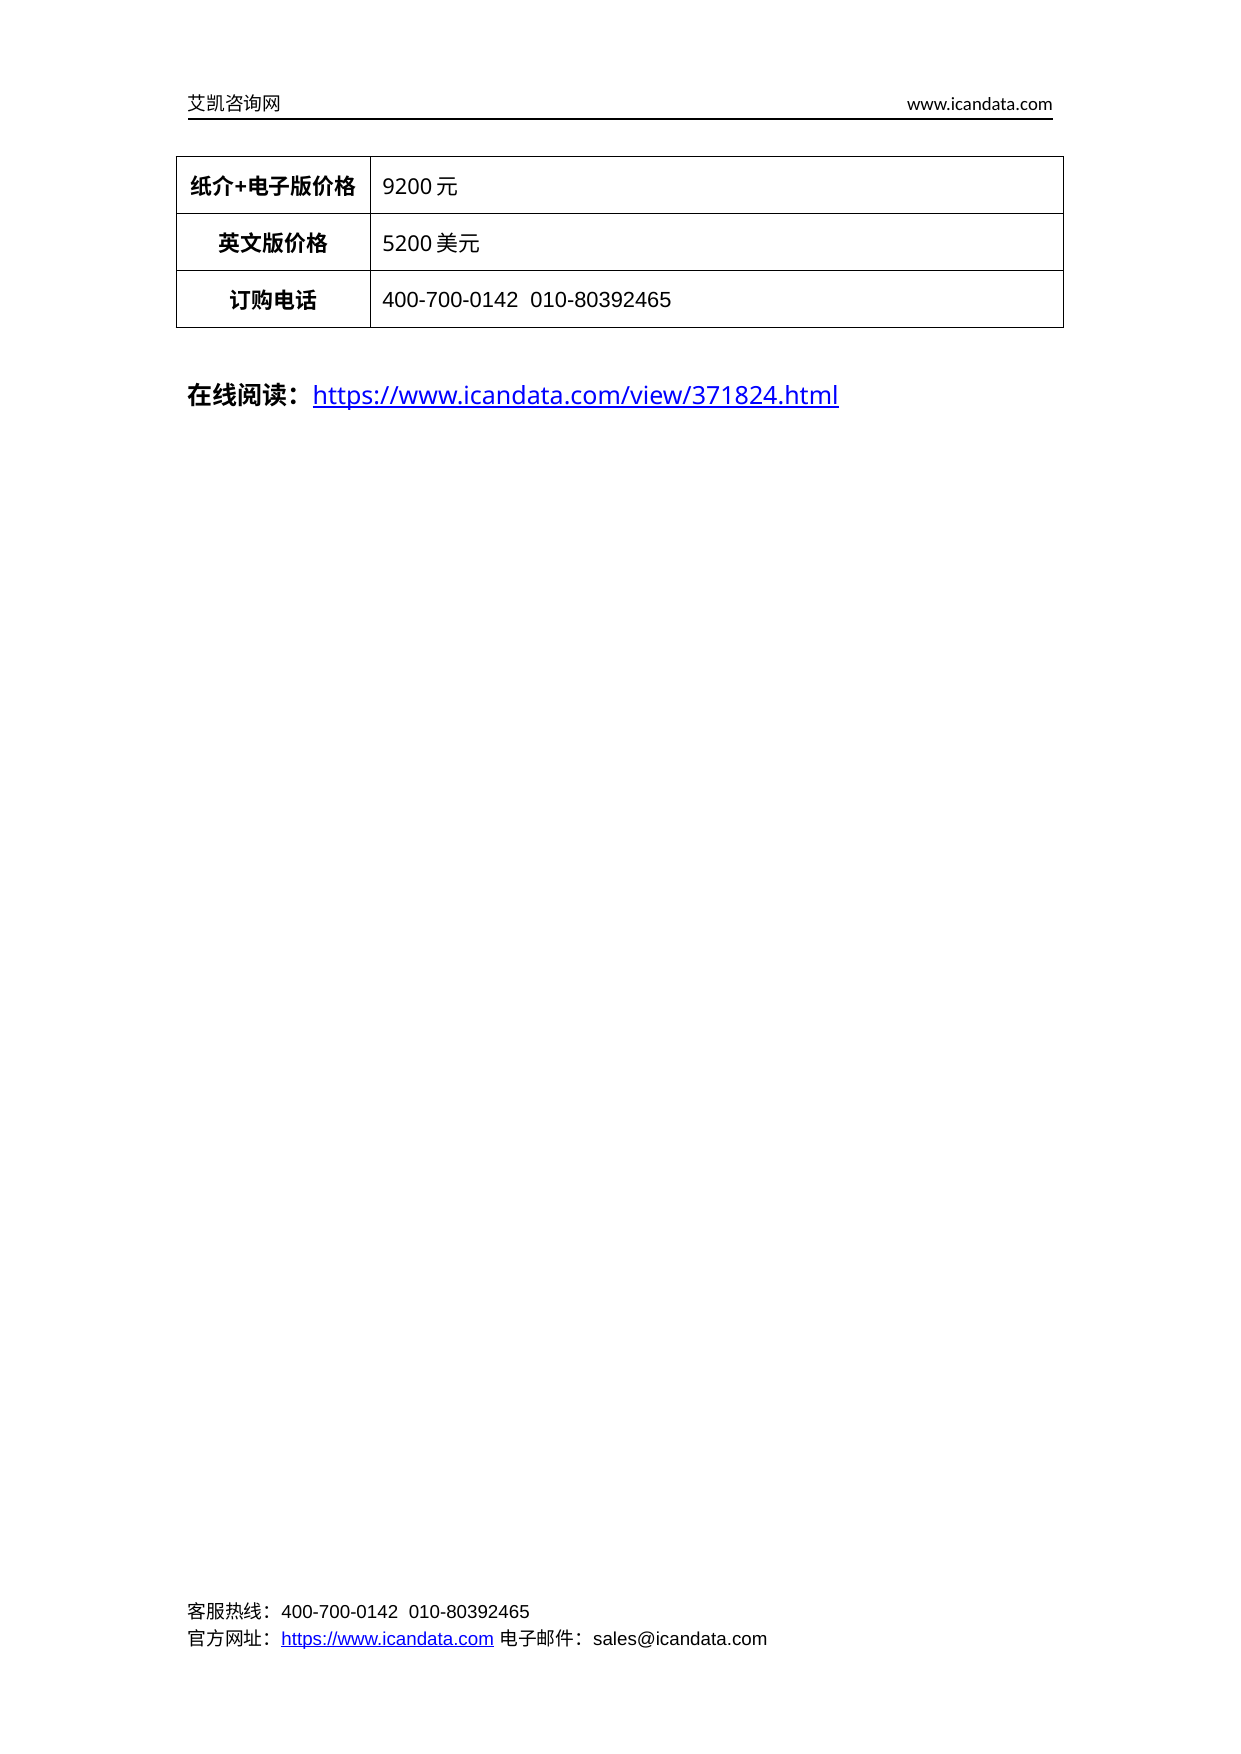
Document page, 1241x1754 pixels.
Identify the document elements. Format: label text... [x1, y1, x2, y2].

text 在线阅读：https://www.icandata.com/view/371824.html [187, 361, 1053, 426]
table_cell 9200元 [371, 157, 1063, 213]
table_cell 纸介+电子版价格 [177, 157, 370, 213]
table_cell 订购电话 [177, 271, 370, 327]
table_cell 英文版价格 [177, 214, 370, 270]
table_cell 5200美元 [371, 214, 1063, 270]
table_cell 400-700-0142 010-80392465 [371, 271, 1063, 327]
